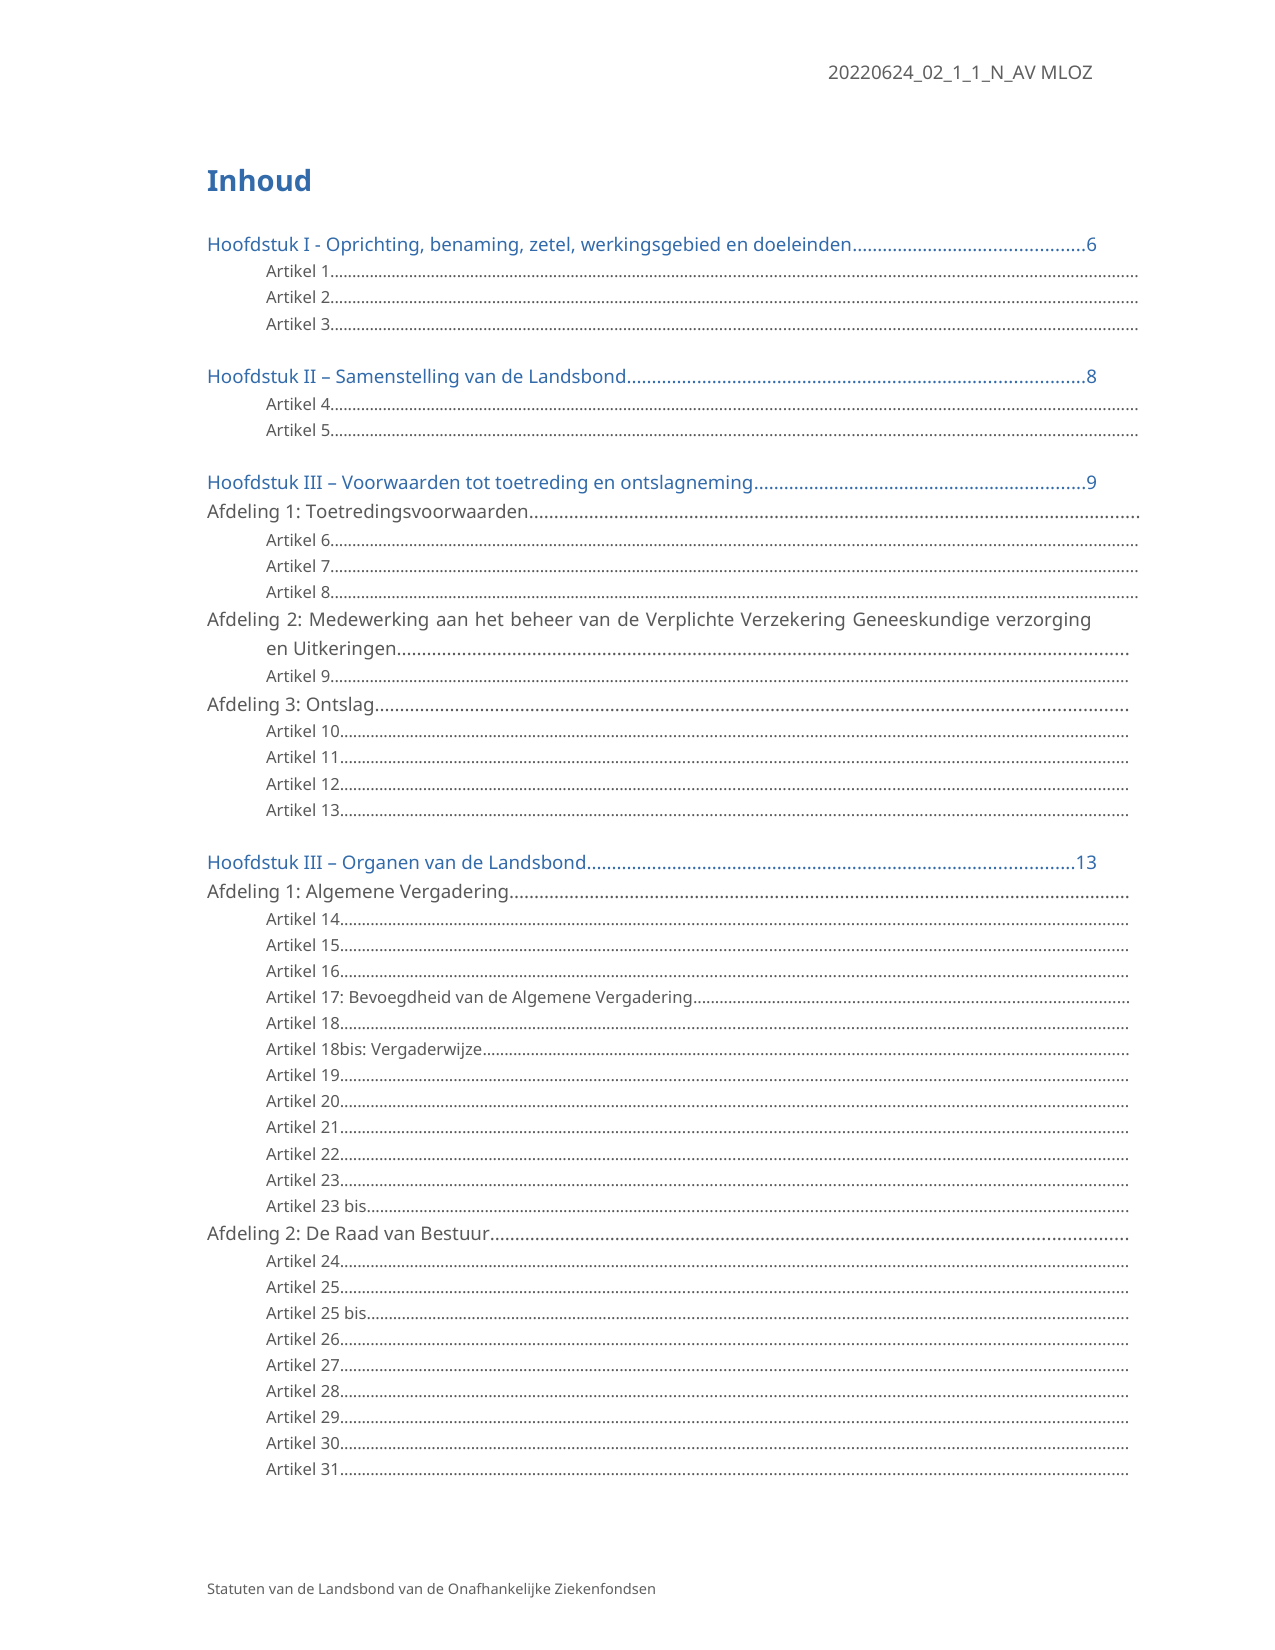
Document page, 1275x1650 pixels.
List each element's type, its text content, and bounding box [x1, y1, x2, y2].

text Artikel 26 19 [266, 1328, 1093, 1350]
text Artikel 18bis: Vergaderwijze 15 [266, 1038, 1093, 1061]
text Artikel 7 9 [266, 554, 1093, 577]
text Afdeling 2: Medewerking aan het beheer van de Verplichte Verzekering Geneeskundige verzorging en Uitkeringen 10 [207, 606, 1093, 661]
text Artikel 9 10 [266, 665, 1093, 687]
text Inhoud [207, 160, 1093, 200]
text Artikel 19 17 [266, 1064, 1093, 1087]
text Artikel 14 13 [266, 908, 1093, 931]
text Artikel 10 12 [266, 720, 1093, 743]
text Hoofdstuk III – Voorwaarden tot toetreding en ontslagneming 9 [207, 469, 1093, 495]
text Artikel 22 18 [266, 1142, 1093, 1165]
text Artikel 8 9 [266, 580, 1093, 603]
text Hoofdstuk II – Samenstelling van de Landsbond 8 [207, 363, 1093, 389]
text Artikel 25 19 [266, 1276, 1093, 1298]
text Artikel 25 bis 19 [266, 1302, 1093, 1324]
text Artikel 6 9 [266, 528, 1093, 551]
text Artikel 11 12 [266, 746, 1093, 769]
text Artikel 28 20 [266, 1380, 1093, 1402]
text Hoofdstuk I - Oprichting, benaming, zetel, werkingsgebied en doeleinden 6 [207, 231, 1093, 256]
text Artikel 21 18 [266, 1116, 1093, 1139]
text Artikel 15 13 [266, 934, 1093, 957]
text Artikel 1 6 [266, 260, 1093, 283]
text Artikel 16 13 [266, 960, 1093, 983]
text Artikel 5 8 [266, 418, 1093, 441]
text Artikel 4 8 [266, 392, 1093, 415]
text Artikel 17: Bevoegdheid van de Algemene Vergadering 14 [266, 986, 1093, 1009]
text Afdeling 2: De Raad van Bestuur 19 [207, 1220, 1093, 1246]
text Artikel 20 18 [266, 1090, 1093, 1113]
text Hoofdstuk III – Organen van de Landsbond 13 [207, 849, 1093, 875]
text Artikel 31 21 [266, 1458, 1093, 1481]
text Artikel 12 12 [266, 772, 1093, 795]
text Artikel 13 12 [266, 798, 1093, 821]
text Artikel 29 20 [266, 1406, 1093, 1428]
text Artikel 30 21 [266, 1432, 1093, 1454]
text Artikel 3 7 [266, 312, 1093, 335]
text Afdeling 1: Algemene Vergadering 13 [207, 878, 1093, 904]
text Afdeling 3: Ontslag 12 [207, 691, 1093, 716]
text Artikel 27 20 [266, 1354, 1093, 1376]
text Artikel 23 18 [266, 1168, 1093, 1191]
text Artikel 2 6 [266, 286, 1093, 309]
text Artikel 18 15 [266, 1012, 1093, 1035]
text Artikel 23 bis 18 [266, 1194, 1093, 1217]
text Afdeling 1: Toetredingsvoorwaarden 9 [207, 499, 1093, 524]
text Artikel 24 19 [266, 1249, 1093, 1272]
